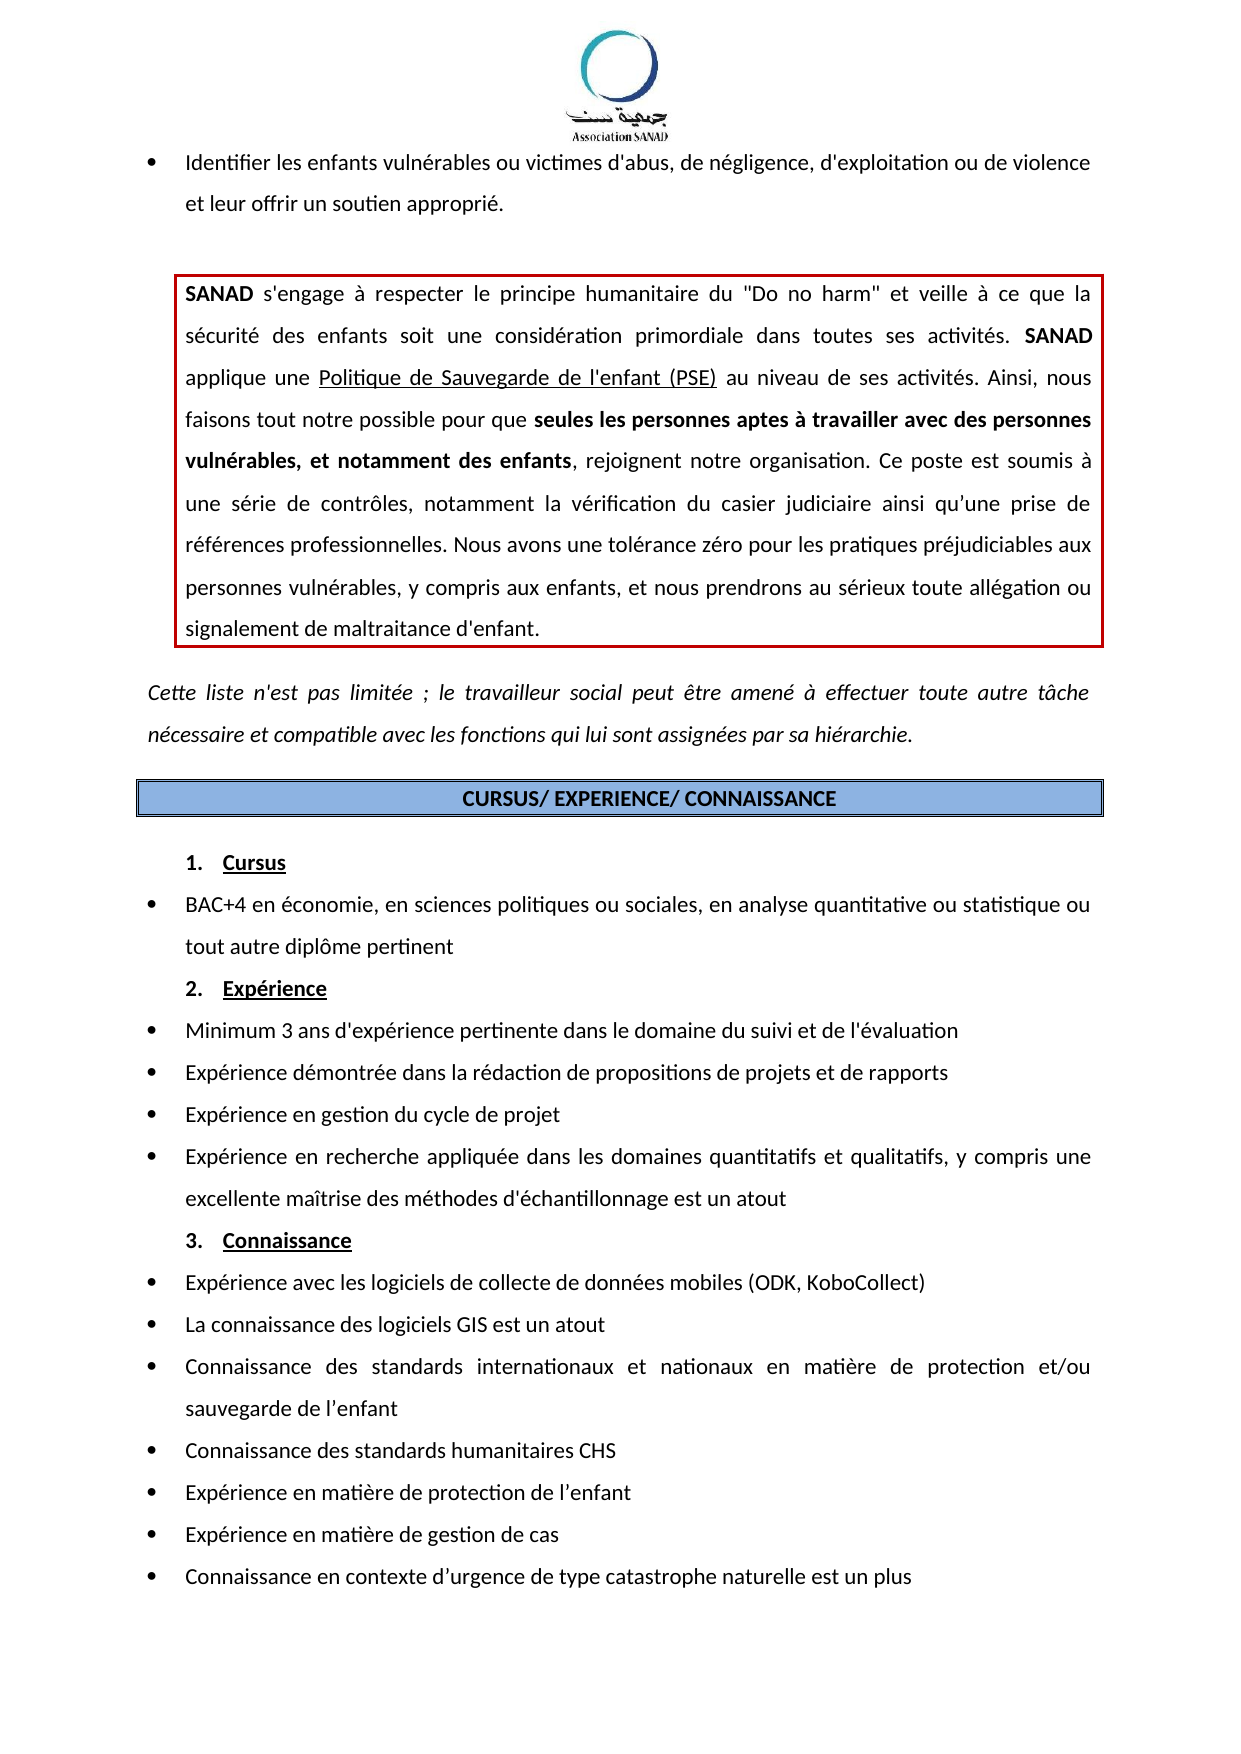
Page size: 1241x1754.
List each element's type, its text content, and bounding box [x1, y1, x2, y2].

list Connaissance en contexte d’urgence de type catastrophe naturelle est un plus [148, 1562, 1093, 1590]
list Expérience en matière de protection de l’enfant [148, 1478, 1093, 1506]
picture [563, 21, 672, 148]
list Expérience démontrée dans la rédaction de propositions de projets et de rapports [293, 1058, 1093, 1086]
list Cursus [185, 848, 1093, 876]
list Expérience avec les logiciels de collecte de données mobiles (ODK, KoboCollect) [148, 1268, 1093, 1296]
text CURSUS/ EXPERIENCE/ CONNAISSANCE [139, 782, 1101, 814]
list BAC+4 en économie, en sciences politiques ou sociales, en analyse quantitative ou statistique ou tout autre diplôme pertinent [148, 890, 1093, 960]
list Expérience en recherche appliquée dans les domaines quantitatifs et qualitatifs, y compris une excellente maîtrise des méthodes d'échantillonnage est un atout [148, 1142, 1093, 1212]
list La connaissance des logiciels GIS est un atout [148, 1310, 1093, 1338]
list Connaissance des standards humanitaires CHS [148, 1436, 1093, 1464]
list Expérience en matière de gestion de cas [148, 1520, 1093, 1548]
list Identifier les enfants vulnérables ou victimes d'abus, de négligence, d'exploitation ou de violence et leur offrir un soutien approprié. [148, 148, 1093, 218]
list Expérience [185, 974, 1093, 1002]
list Connaissance [185, 1226, 1093, 1254]
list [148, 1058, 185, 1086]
list Connaissance des standards internationaux et nationaux en matière de protection et/ou sauvegarde de l’enfant [148, 1352, 1093, 1422]
list Minimum 3 ans d'expérience pertinente dans le domaine du suivi et de l'évaluation [148, 1016, 1093, 1044]
list Expérience en gestion du cycle de projet [148, 1100, 1093, 1128]
text Cette liste n'est pas limitée ; le travailleur social peut être amené à effectuer toute autre tâche nécessaire et compatible avec les fonctions qui lui sont assignées par sa hiérarchie. [148, 678, 1093, 748]
list SANAD s'engage à respecter le principe humanitaire du "Do no harm" et veille à ce que la sécurité des enfants soit une considération primordiale dans toutes ses activités. SANAD applique une Politique de Sauvegarde de l'enfant (PSE) au niveau de ses activités. Ainsi, nous faisons tout notre possible pour que seules les personnes aptes à travailler avec des personnes vulnérables, et notamment des enfants, rejoignent notre organisation. Ce poste est soumis à une série de contrôles, notamment la vérification du casier judiciaire ainsi qu’une prise de références professionnelles. Nous avons une tolérance zéro pour les pratiques préjudiciables aux personnes vulnérables, y compris aux enfants, et nous prendrons au sérieux toute allégation ou signalement de maltraitance d'enfant. [177, 277, 1101, 645]
